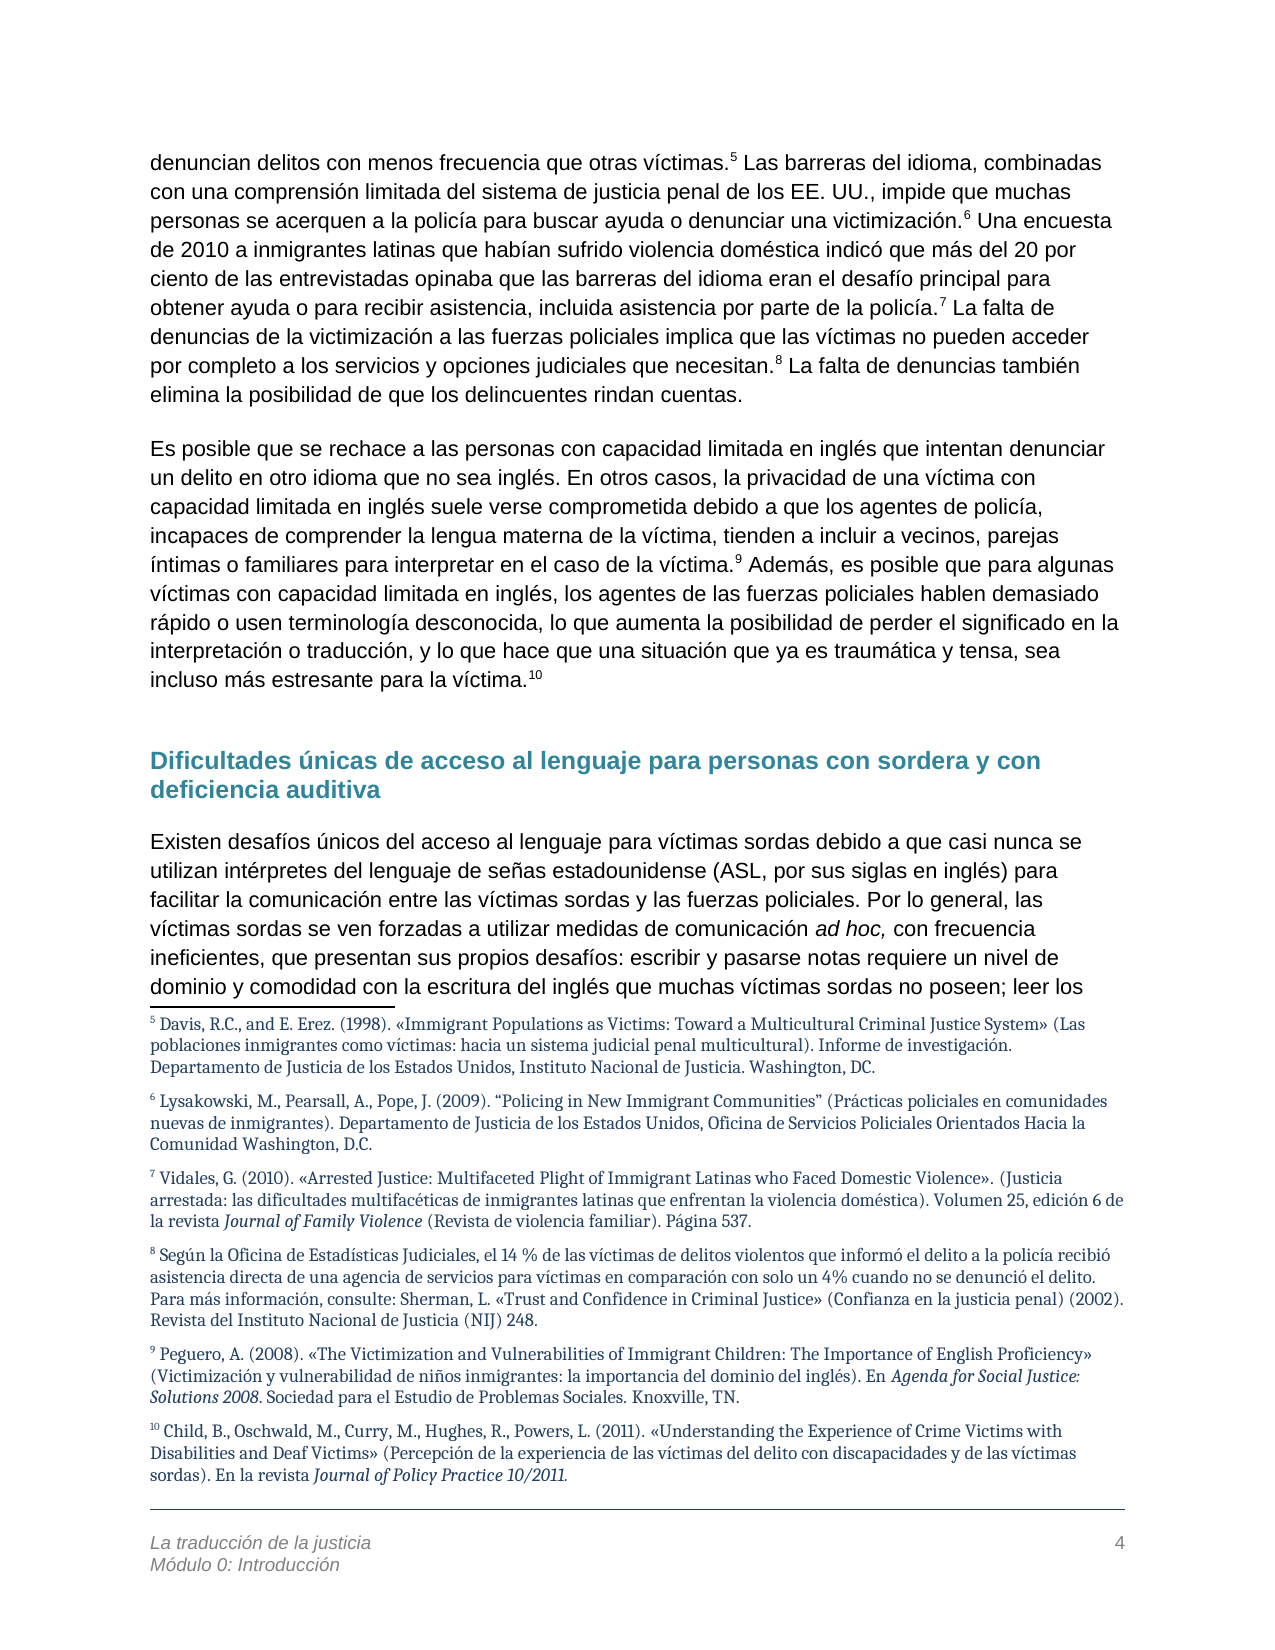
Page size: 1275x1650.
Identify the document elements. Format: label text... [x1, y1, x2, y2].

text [150, 150, 1125, 407]
text Es posible que se rechace a las personas con capacidad limitada en inglés que intentan denunciar un delito en otro idioma que no sea inglés. En otros casos, la privacidad de una víctima con capacidad limitada en inglés suele verse comprometida debido a que los agentes de policía, incapaces de comprender la lengua materna de la víctima, tienden a incluir a vecinos, parejas íntimas o familiares para interpretar en el caso de la víctima. Además, es posible que para algunas víctimas con capacidad limitada en inglés, los agentes de las fuerzas policiales hablen demasiado rápido o usen terminología desconocida, lo que aumenta la posibilidad de perder el significado en la interpretación o traducción, y lo que hace que una situación que ya es traumática y tensa, sea incluso más estresante para la víctima. [150, 436, 1125, 692]
subtitle Dificultades únicas de acceso al lenguaje para personas con sordera y con deficiencia auditiva [150, 746, 1125, 804]
text Existen desafíos únicos del acceso al lenguaje para víctimas sordas debido a que casi nunca se utilizan intérpretes del lenguaje de señas estadounidense (ASL, por sus siglas en inglés) para facilitar la comunicación entre las víctimas sordas y las fuerzas policiales. Por lo general, las víctimas sordas se ven forzadas a utilizar medidas de comunicación ad hoc, con frecuencia ineficientes, que presentan sus propios desafíos: escribir y pasarse notas requiere un nivel de dominio y comodidad con la escritura del inglés que muchas víctimas sordas no poseen; leer los labios o el habla es difícil e impreciso para la mayoría de las víctimas sordas y puede llevar a confusiones; y el hecho de que los familiares actúen como intérpretes presenta problemas, en especial debido a que suelen no tener las aptitudes, el dominio y la objetividad para interpretar la información expresada con precisión. En todas las circunstancias, las medidas ad hoc llevan a malentendidos, frustración y a la pérdida de información, pero son particularmente problemáticas en el contexto de la violencia sexual y doméstica. [150, 829, 1125, 999]
